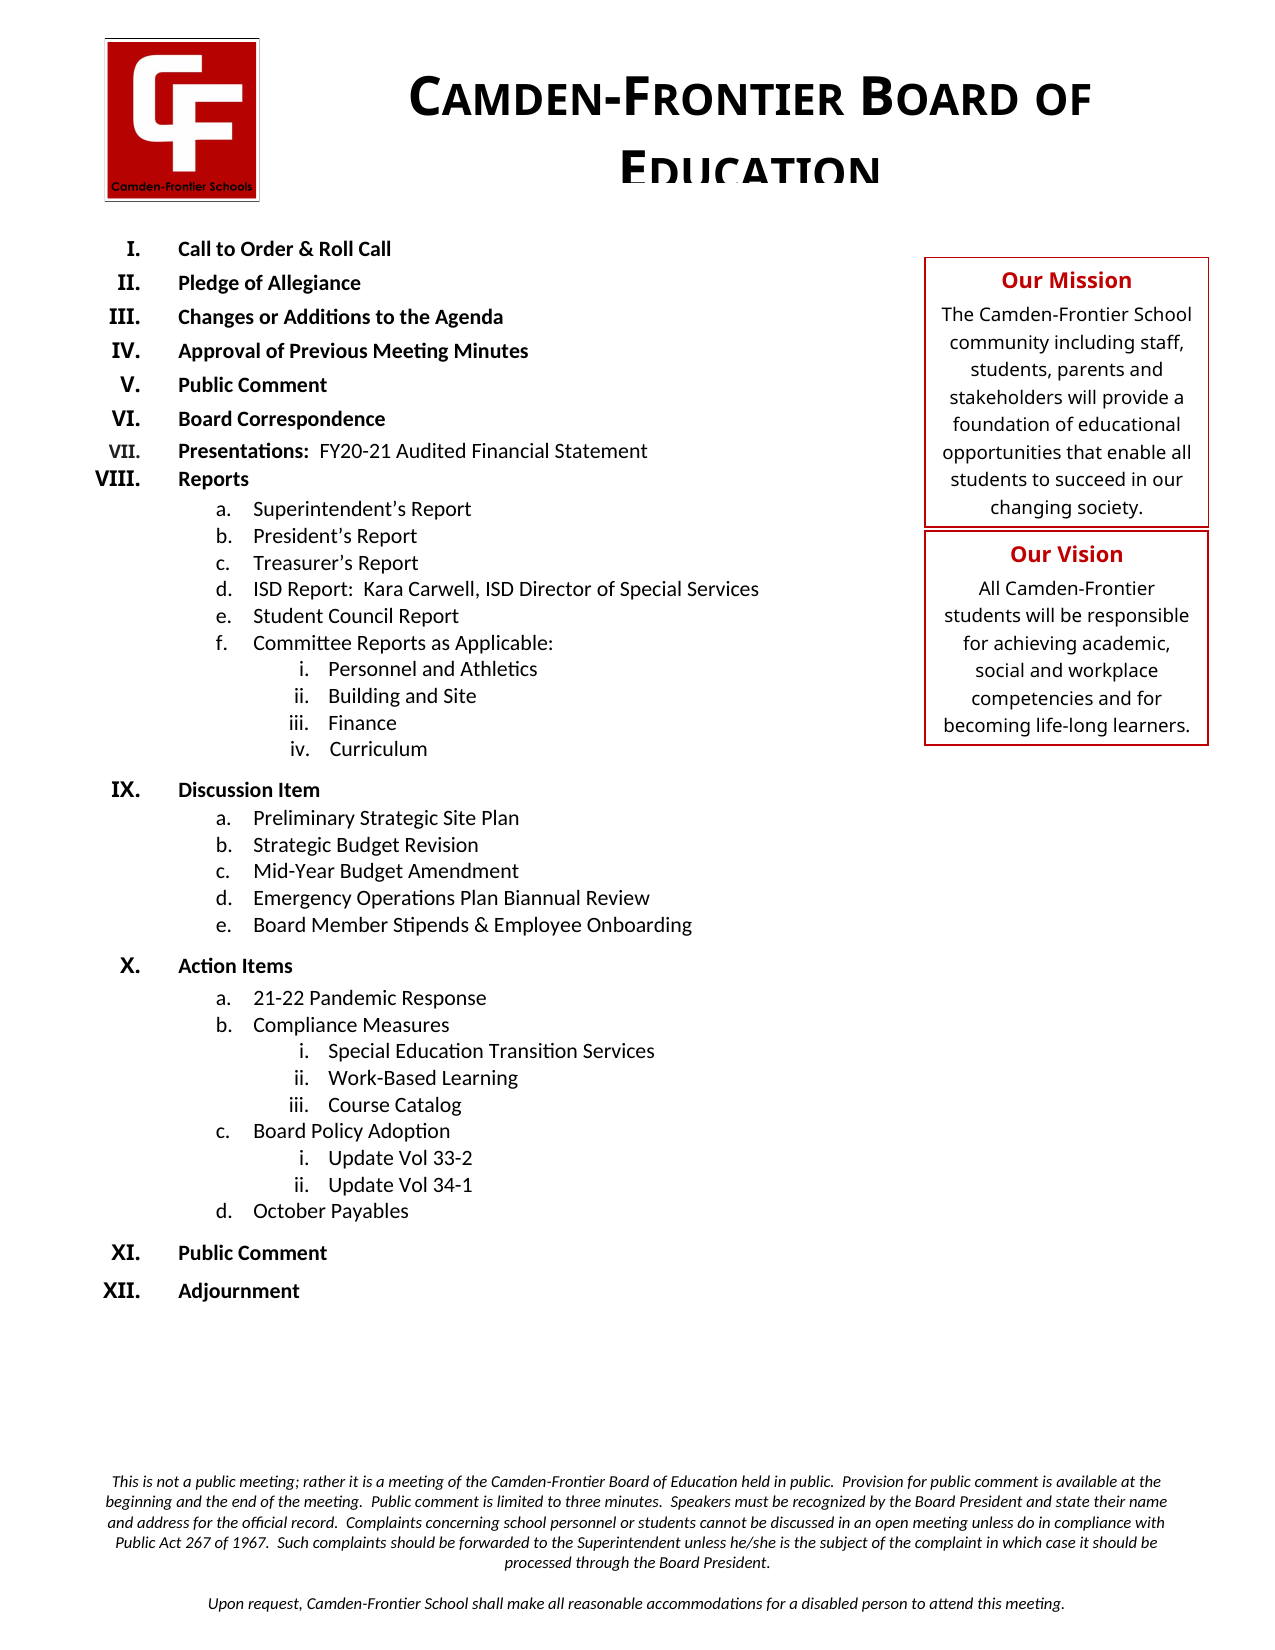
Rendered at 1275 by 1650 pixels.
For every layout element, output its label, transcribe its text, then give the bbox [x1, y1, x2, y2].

list Personnel and Athletics [309, 655, 924, 682]
list Presentations: FY20-21 Audited Financial Statement [141, 437, 924, 463]
list 21-22 Pandemic Response [216, 984, 1172, 1011]
list President’s Report [216, 522, 1172, 549]
list Board Policy Adoption [216, 1117, 1172, 1144]
list Update Vol 34-1 [309, 1171, 1172, 1197]
list Student Council Report [216, 602, 924, 629]
list Finance [309, 709, 924, 735]
list Mid-Year Budget Amendment [216, 858, 1172, 884]
list Public Comment [141, 1237, 1172, 1266]
list Reports [141, 463, 924, 493]
list Action Items [141, 950, 1172, 980]
list Building and Site [309, 682, 924, 709]
list October Payables [216, 1197, 1172, 1224]
list Board Correspondence [141, 403, 924, 433]
list Discussion Item [141, 774, 1172, 804]
list Changes or Additions to the Agenda [141, 301, 924, 331]
list Approval of Previous Meeting Minutes [141, 335, 924, 365]
list Course Catalog [309, 1091, 1172, 1117]
list Public Comment [141, 369, 924, 399]
list Committee Reports as Applicable: [216, 629, 924, 655]
list Treasurer’s Report [216, 549, 924, 575]
list Work-Based Learning [309, 1064, 1172, 1091]
list Adjournment [141, 1275, 1172, 1304]
list Call to Order & Roll Call [141, 234, 1172, 263]
list Emergency Operations Plan Biannual Review [216, 884, 1172, 911]
list Board Member Stipends & Employee Onboarding [216, 911, 1172, 938]
list Strategic Budget Revision [216, 831, 1172, 858]
list ISD Report: Kara Carwell, ISD Director of Special Services [216, 575, 924, 602]
list Compliance Measures [216, 1011, 1172, 1037]
picture [104, 38, 260, 202]
list Pledge of Allegiance [141, 267, 924, 297]
list Curriculum [310, 735, 1172, 762]
list Preliminary Strategic Site Plan [216, 804, 1172, 831]
list Special Education Transition Services [309, 1037, 1172, 1064]
list Superintendent’s Report [216, 495, 924, 522]
list Update Vol 33-2 [309, 1144, 1172, 1171]
